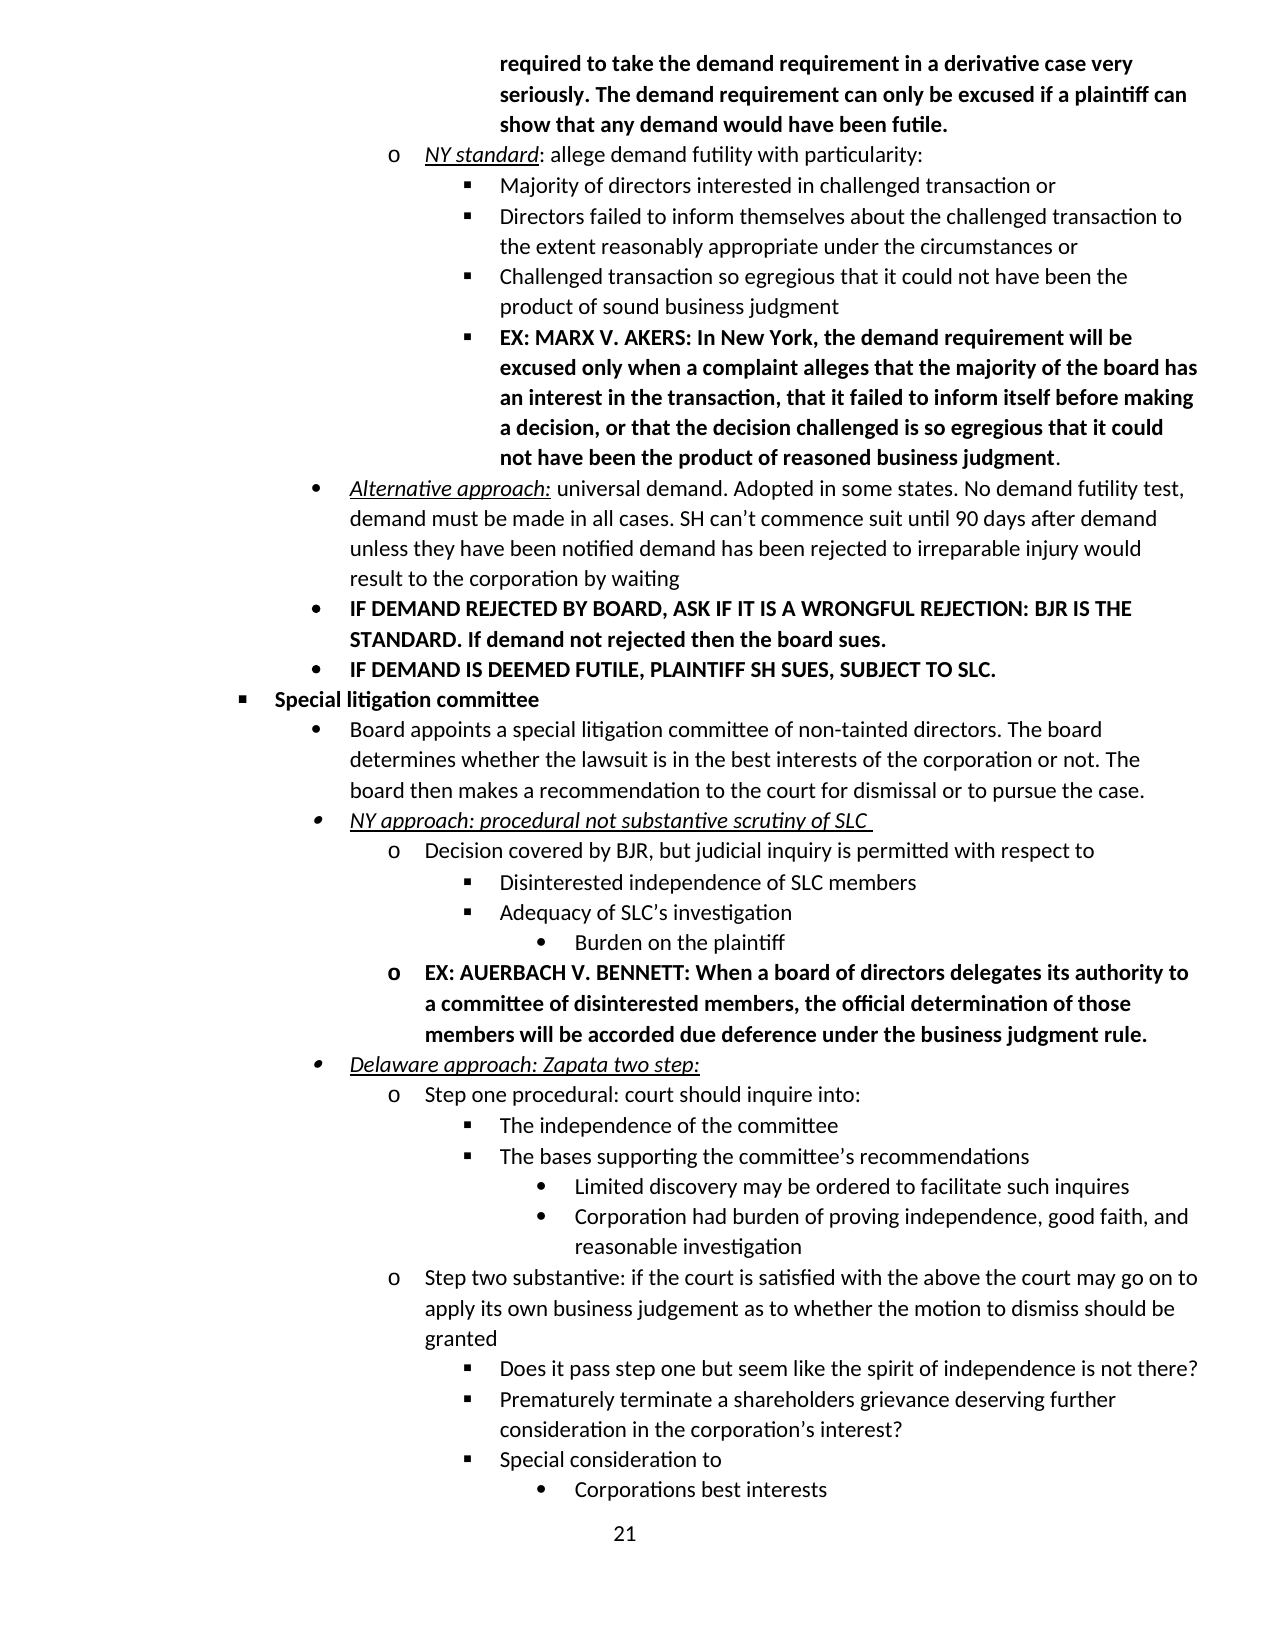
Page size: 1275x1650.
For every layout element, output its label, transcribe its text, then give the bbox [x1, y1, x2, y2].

list Special consideration to [462, 1445, 1200, 1473]
list Delaware approach: Zapata two step: [312, 1050, 1200, 1078]
list Step one procedural: court should inquire into: [387, 1080, 1200, 1109]
list Does it pass step one but seem like the spirit of independence is not there? [462, 1354, 1200, 1382]
list Corporation had burden of proving independence, good faith, and reasonable investigation [537, 1202, 1200, 1261]
list Decision covered by BJR, but judicial inquiry is permitted with respect to [387, 836, 1200, 865]
list Board appoints a special litigation committee of non-tainted directors. The board determines whether the lawsuit is in the best interests of the corporation or not. The board then makes a recommendation to the court for dismissal or to pursue the case. [312, 715, 1200, 804]
list Adequacy of SLC’s investigation [462, 898, 1200, 926]
list Limited discovery may be ordered to facilitate such inquires [537, 1172, 1200, 1200]
list Alternative approach: universal demand. Adopted in some states. No demand futility test, demand must be made in all cases. SH can’t commence suit until 90 days after demand unless they have been notified demand has been rejected to irreparable injury would result to the corporation by waiting [312, 474, 1200, 592]
list NY standard: allege demand futility with particularity: [387, 140, 1200, 169]
list The bases supporting the committee’s recommendations [462, 1142, 1200, 1170]
list Step two substantive: if the court is satisfied with the above the court may go on to apply its own business judgement as to whether the motion to dismiss should be granted [387, 1263, 1200, 1352]
list IF DEMAND REJECTED BY BOARD, ASK IF IT IS A WRONGFUL REJECTION: BJR IS THE STANDARD. If demand not rejected then the board sues. [312, 594, 1200, 653]
list Special litigation committee [237, 685, 1200, 713]
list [462, 49, 1200, 138]
list Disinterested independence of SLC members [462, 868, 1200, 896]
list Corporations best interests [537, 1475, 1200, 1503]
list Challenged transaction so egregious that it could not have been the product of sound business judgment [462, 262, 1200, 320]
list Burden on the plaintiff [537, 928, 1200, 956]
list Directors failed to inform themselves about the challenged transaction to the extent reasonably appropriate under the circumstances or [462, 202, 1200, 260]
list The independence of the committee [462, 1112, 1200, 1140]
list Majority of directors interested in challenged transaction or [462, 172, 1200, 199]
list Prematurely terminate a shareholders grievance deserving further consideration in the corporation’s interest? [462, 1385, 1200, 1443]
list IF DEMAND IS DEEMED FUTILE, PLAINTIFF SH SUES, SUBJECT TO SLC. [312, 655, 1200, 683]
list EX: AUERBACH V. BENNETT: When a board of directors delegates its authority to a committee of disinterested members, the official determination of those members will be accorded due deference under the business judgment rule. [387, 958, 1200, 1048]
list NY approach: procedural not substantive scrutiny of SLC [312, 806, 1200, 834]
list EX: MARX V. AKERS: In New York, the demand requirement will be excused only when a complaint alleges that the majority of the board has an interest in the transaction, that it failed to inform itself before making a decision, or that the decision challenged is so egregious that it could not have been the product of reasoned business judgment. [462, 323, 1200, 471]
